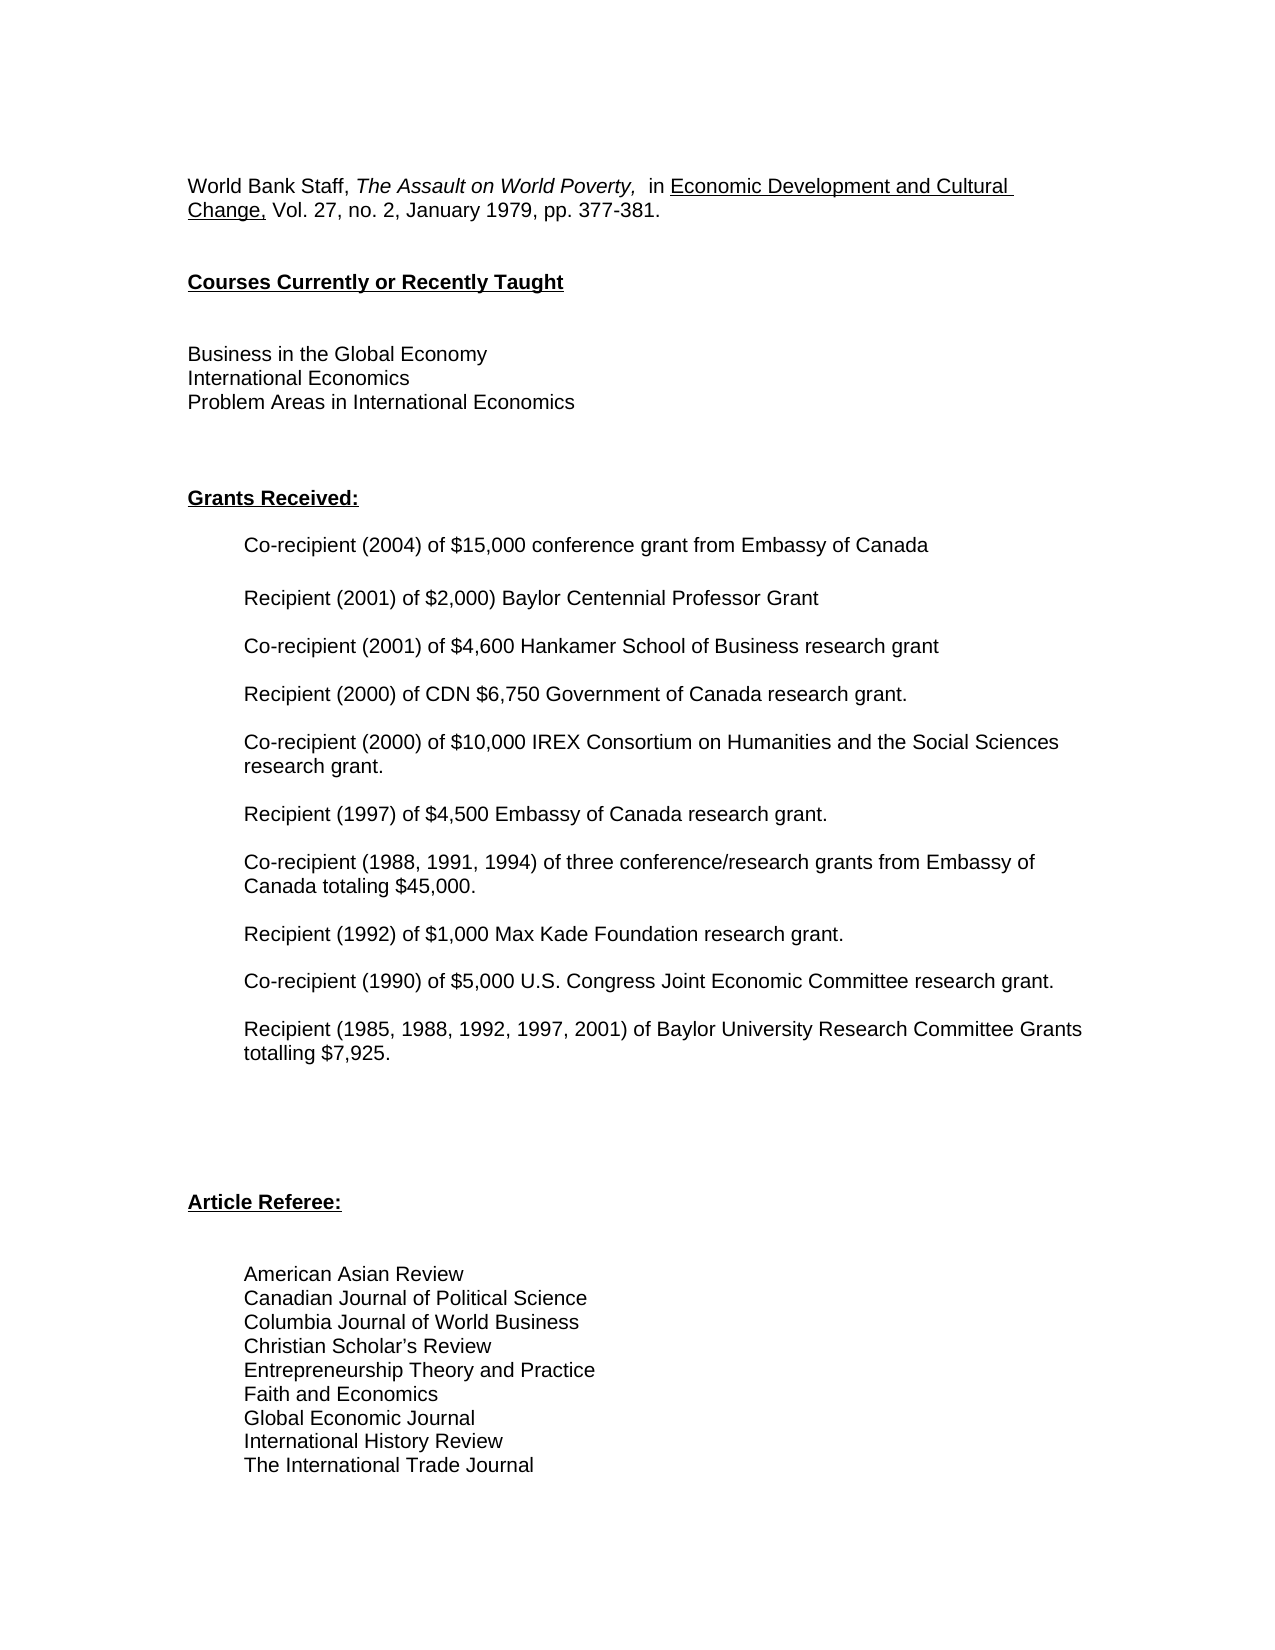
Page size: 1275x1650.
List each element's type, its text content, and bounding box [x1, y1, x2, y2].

text Co-recipient (1990) of $5,000 U.S. Congress Joint Economic Committee research grant. [187, 969, 1087, 993]
text Christian Scholar’s Review [187, 1333, 1087, 1357]
text Journal of World Business [187, 1309, 1087, 1333]
text Co-recipient (2004) of $15,000 conference grant from Embassy of Canada [187, 533, 1087, 557]
text Recipient (1997) of $4,500 Embassy of Canada research grant. [187, 802, 1087, 826]
text Recipient (1992) of $1,000 Max Kade Foundation research grant. [187, 921, 1087, 945]
text Article Referee: [187, 1190, 1087, 1214]
text International Economics [187, 366, 1087, 389]
text World Bank Staff, The Assault on World Poverty, in Economic Development and Cultural Change, Vol. 27, no. 2, January 1979, pp. 377-381. [187, 174, 1087, 222]
text International History Review [187, 1429, 1087, 1453]
text Co-recipient (2000) of $10,000 IREX Consortium on Humanities and the Social Sciences research grant. [187, 730, 1087, 778]
text Recipient (2000) of CDN $6,750 Government of Canada research grant. [187, 682, 1087, 706]
text Recipient (2001) of $2,000) Baylor Centennial Professor Grant [187, 586, 1087, 610]
text Recipient (1985, 1988, 1992, 1997, 2001) of Baylor University Research Committee Grants totalling $7,925. [187, 1017, 1087, 1065]
text Faith and Economics [187, 1381, 1087, 1405]
text Entrepreneurship Theory and Practice [187, 1357, 1087, 1381]
text Co-recipient (1988, 1991, 1994) of three conference/research grants from Embassy of Canada totaling $45,000. [187, 849, 1087, 897]
text Courses Currently or Recently Taught [187, 270, 1087, 294]
text Business in the Global Economy [187, 342, 1087, 366]
text The International Trade Journal [187, 1453, 1087, 1477]
text Problem Areas in International Economics [187, 389, 1087, 413]
text Global Economic Journal [187, 1405, 1087, 1429]
text Grants Received: [187, 485, 1087, 509]
text Canadian Journal of Political Science [187, 1286, 1087, 1309]
text American Asian Review [187, 1262, 1087, 1286]
text Co-recipient (2001) of $4,600 Hankamer School of Business research grant [187, 634, 1087, 658]
